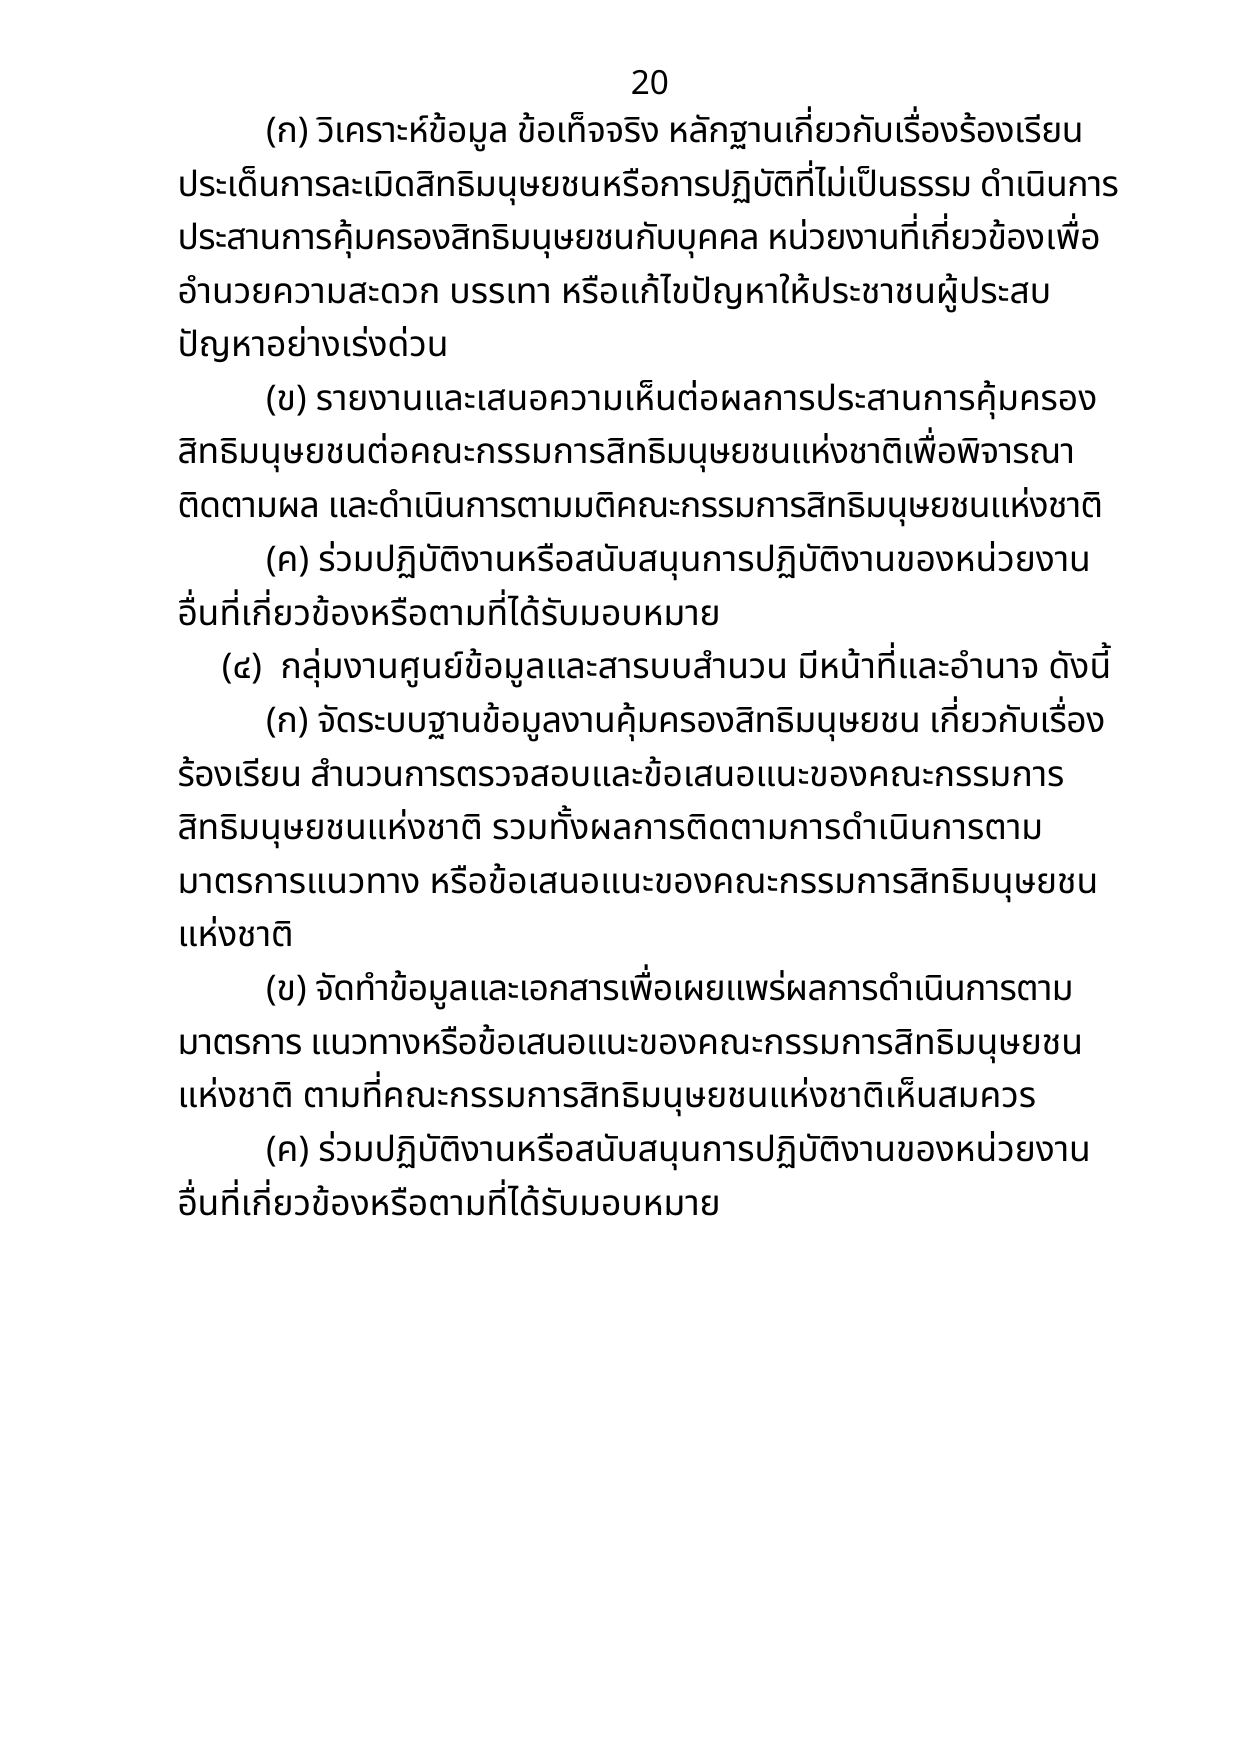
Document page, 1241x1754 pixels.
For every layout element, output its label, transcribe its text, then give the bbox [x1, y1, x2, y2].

text (ข) จัดทำข้อมูลและเอกสารเพื่อเผยแพร่ผลการดำเนินการตามมาตรการ แนวทางหรือข้อเสนอแนะของคณะกรรมการสิทธิมนุษยชนแห่งชาติ ตามที่คณะกรรมการสิทธิมนุษยชนแห่งชาติเห็นสมควร [177, 963, 1122, 1124]
text (ค) ร่วมปฏิบัติงานหรือสนับสนุนการปฏิบัติงานของหน่วยงานอื่นที่เกี่ยวข้องหรือตามที่ได้รับมอบหมาย [177, 533, 1122, 641]
text (๔) กลุ่มงานศูนย์ข้อมูลและสารบบสำนวน มีหน้าที่และอำนาจ ดังนี้ [222, 641, 1122, 695]
text (ข) รายงานและเสนอความเห็นต่อผลการประสานการคุ้มครองสิทธิมนุษยชนต่อคณะกรรมการสิทธิมนุษยชนแห่งชาติเพื่อพิจารณา ติดตามผล และดำเนินการตามมติคณะกรรมการสิทธิมนุษยชนแห่งชาติ [177, 372, 1122, 533]
text (ก) วิเคราะห์ข้อมูล ข้อเท็จจริง หลักฐานเกี่ยวกับเรื่องร้องเรียน ประเด็นการละเมิดสิทธิมนุษยชนหรือการปฏิบัติที่ไม่เป็นธรรม ดำเนินการประสานการคุ้มครองสิทธิมนุษยชนกับบุคคล หน่วยงานที่เกี่ยวข้องเพื่ออำนวยความสะดวก บรรเทา หรือแก้ไขปัญหาให้ประชาชนผู้ประสบปัญหาอย่างเร่งด่วน [177, 104, 1122, 372]
text (ค) ร่วมปฏิบัติงานหรือสนับสนุนการปฏิบัติงานของหน่วยงานอื่นที่เกี่ยวข้องหรือตามที่ได้รับมอบหมาย [177, 1124, 1122, 1231]
text (ก) จัดระบบฐานข้อมูลงานคุ้มครองสิทธิมนุษยชน เกี่ยวกับเรื่องร้องเรียน สำนวนการตรวจสอบและข้อเสนอแนะของคณะกรรมการสิทธิมนุษยชนแห่งชาติ รวมทั้งผลการติดตามการดำเนินการตามมาตรการแนวทาง หรือข้อเสนอแนะของคณะกรรมการสิทธิมนุษยชนแห่งชาติ [177, 695, 1122, 963]
